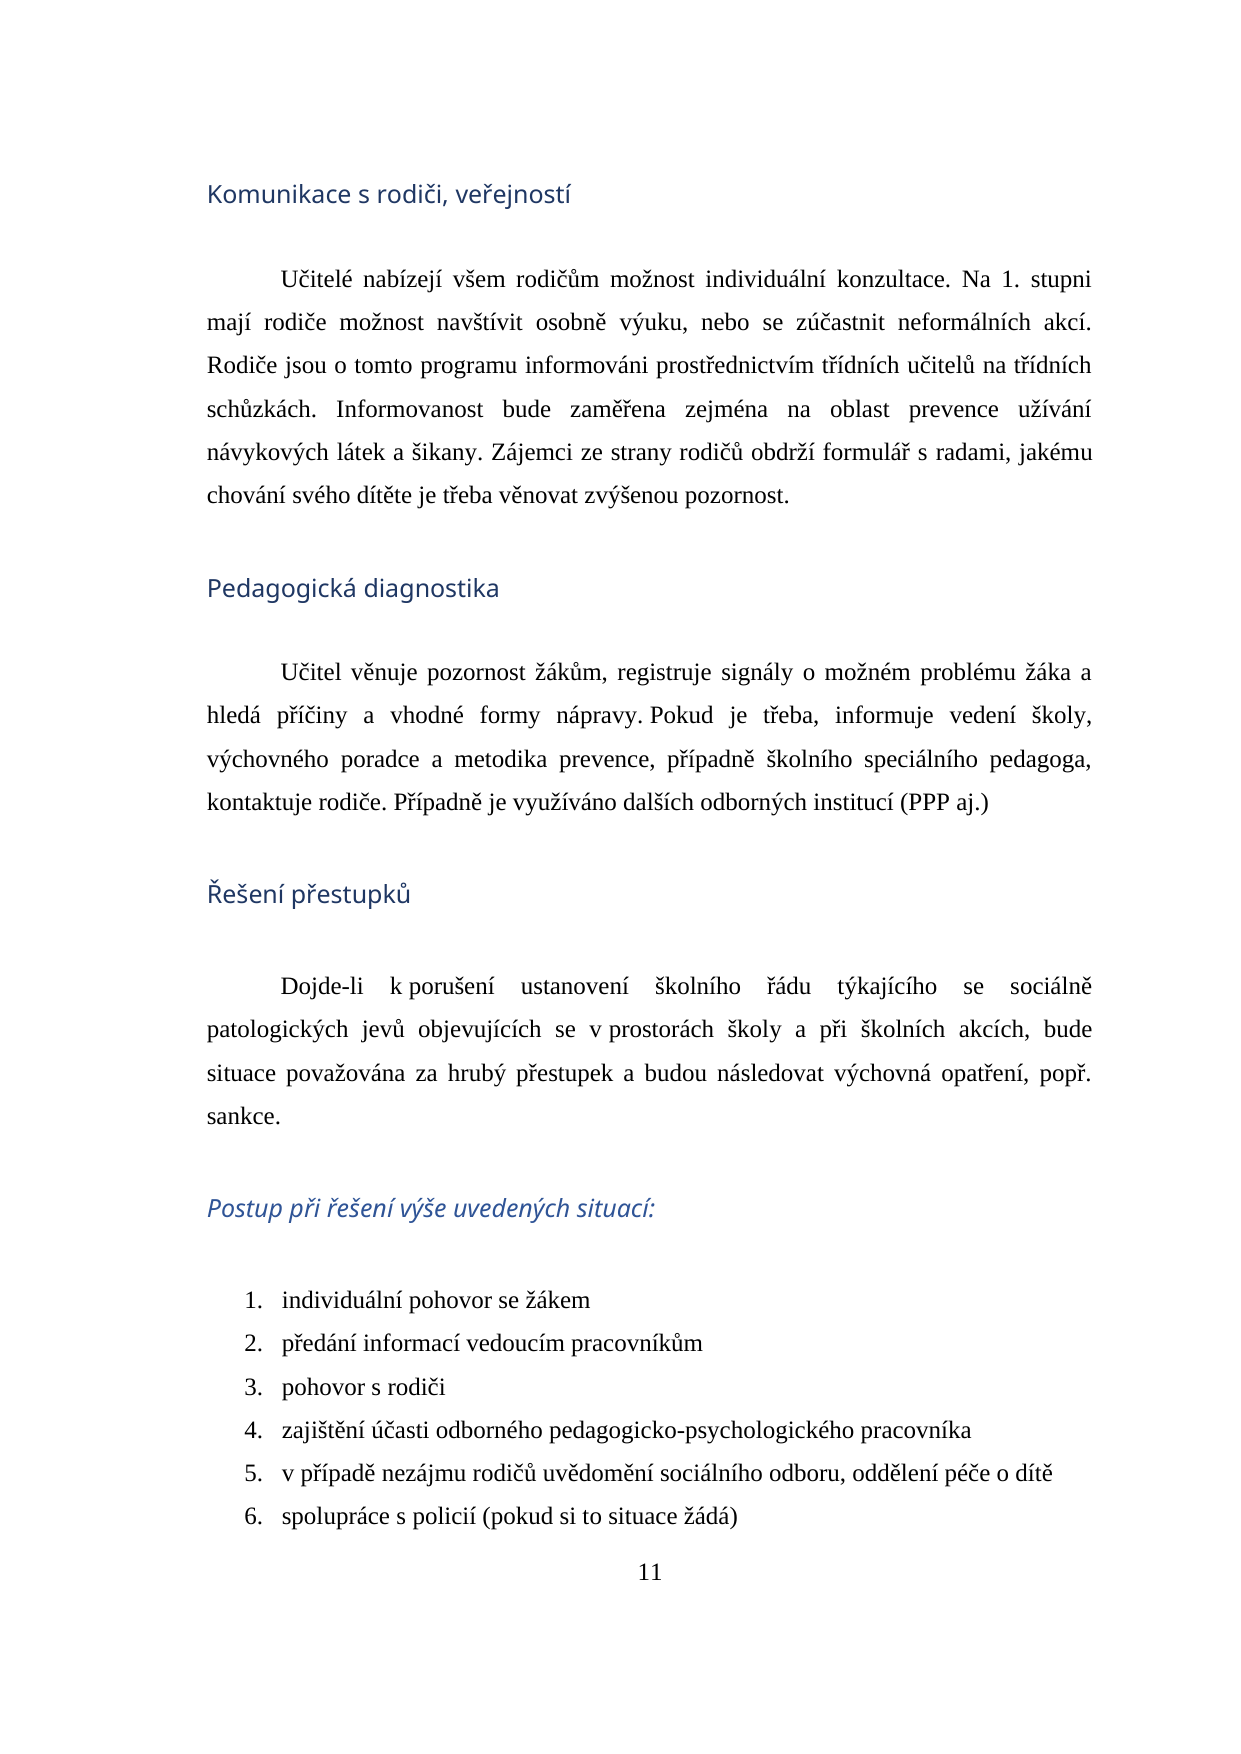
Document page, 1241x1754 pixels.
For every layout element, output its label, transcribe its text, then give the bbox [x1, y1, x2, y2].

list spolupráce s policií (pokud si to situace žádá) [244, 1501, 1093, 1530]
text Komunikace s rodiči, veřejností [207, 177, 1093, 211]
text Řešení přestupků [207, 877, 1093, 911]
list předání informací vedoucím pracovníkům [244, 1328, 1093, 1357]
list v případě nezájmu rodičů uvědomění sociálního odboru, oddělení péče o dítě [244, 1458, 1093, 1487]
list individuální pohovor se žákem [244, 1285, 1093, 1314]
text Postup při řešení výše uvedených situací: [207, 1191, 1093, 1225]
text Učitel věnuje pozornost žákům, registruje signály o možném problému žáka a hledá příčiny a vhodné formy nápravy. Pokud je třeba, informuje vedení školy, výchovného poradce a metodika prevence, případně školního speciálního pedagoga, kontaktuje rodiče. Případně je využíváno dalších odborných institucí (PPP aj.) [207, 657, 1093, 816]
text Pedagogická diagnostika [207, 570, 1093, 604]
list pohovor s rodiči [244, 1372, 1093, 1400]
text Dojde-li k porušení ustanovení školního řádu týkajícího se sociálně patologických jevů objevujících se v prostorách školy a při školních akcích, bude situace považována za hrubý přestupek a budou následovat výchovná opatření, popř. sankce. [207, 971, 1093, 1129]
text Učitelé nabízejí všem rodičům možnost individuální konzultace. Na 1. stupni mají rodiče možnost navštívit osobně výuku, nebo se zúčastnit neformálních akcí. Rodiče jsou o tomto programu informováni prostřednictvím třídních učitelů na třídních schůzkách. Informovanost bude zaměřena zejména na oblast prevence užívání návykových látek a šikany. Zájemci ze strany rodičů obdrží formulář s radami, jakému chování svého dítěte je třeba věnovat zvýšenou pozornost. [207, 264, 1093, 509]
list zajištění účasti odborného pedagogicko-psychologického pracovníka [244, 1415, 1093, 1443]
